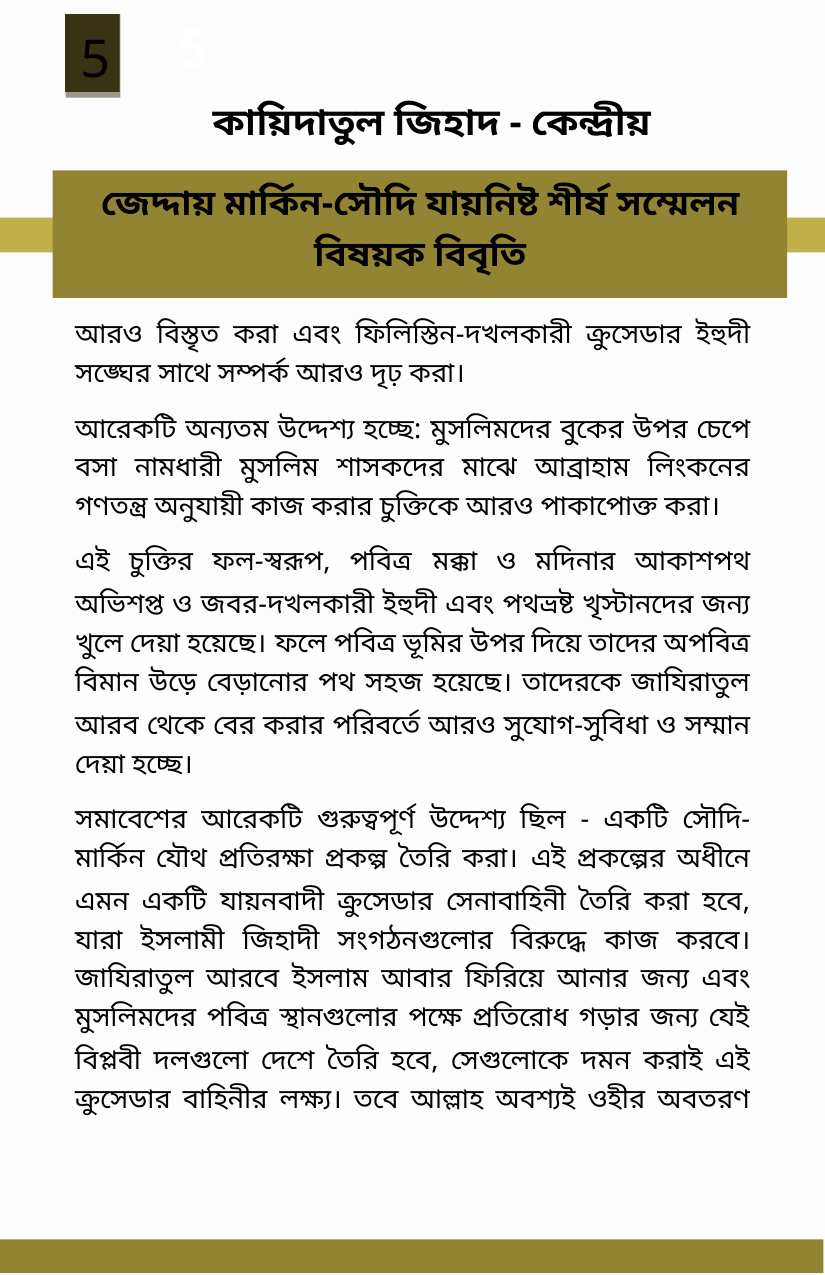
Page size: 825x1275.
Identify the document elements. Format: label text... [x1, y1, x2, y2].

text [75, 315, 750, 394]
text আরেকটি অন্যতম উদ্দেশ্য হচ্ছে: মুসলিমদের বুকের উপর চেপে বসা নামধারী মুসলিম শাসকদের মাঝে আব্রাহাম লিংকনের গণতন্ত্র অনুযায়ী কাজ করার চুক্তিকে আরও পাকাপোক্ত করা। [75, 409, 750, 527]
text এই চুক্তির ফল-স্বরূপ, পবিত্র মক্কা ও মদিনার আকাশপথ অভিশপ্ত ও জবর-দখলকারী ইহুদী এবং পথভ্রষ্ট খৃস্টানদের জন্য খুলে দেয়া হয়েছে। ফলে পবিত্র ভূমির উপর দিয়ে তাদের অপবিত্র বিমান উড়ে বেড়ানোর পথ সহজ হয়েছে। তাদেরকে জাযিরাতুল আরব থেকে বের করার পরিবর্তে আরও সুযোগ-সুবিধা ও সম্মান দেয়া হচ্ছে। [75, 542, 750, 784]
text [75, 799, 750, 1119]
